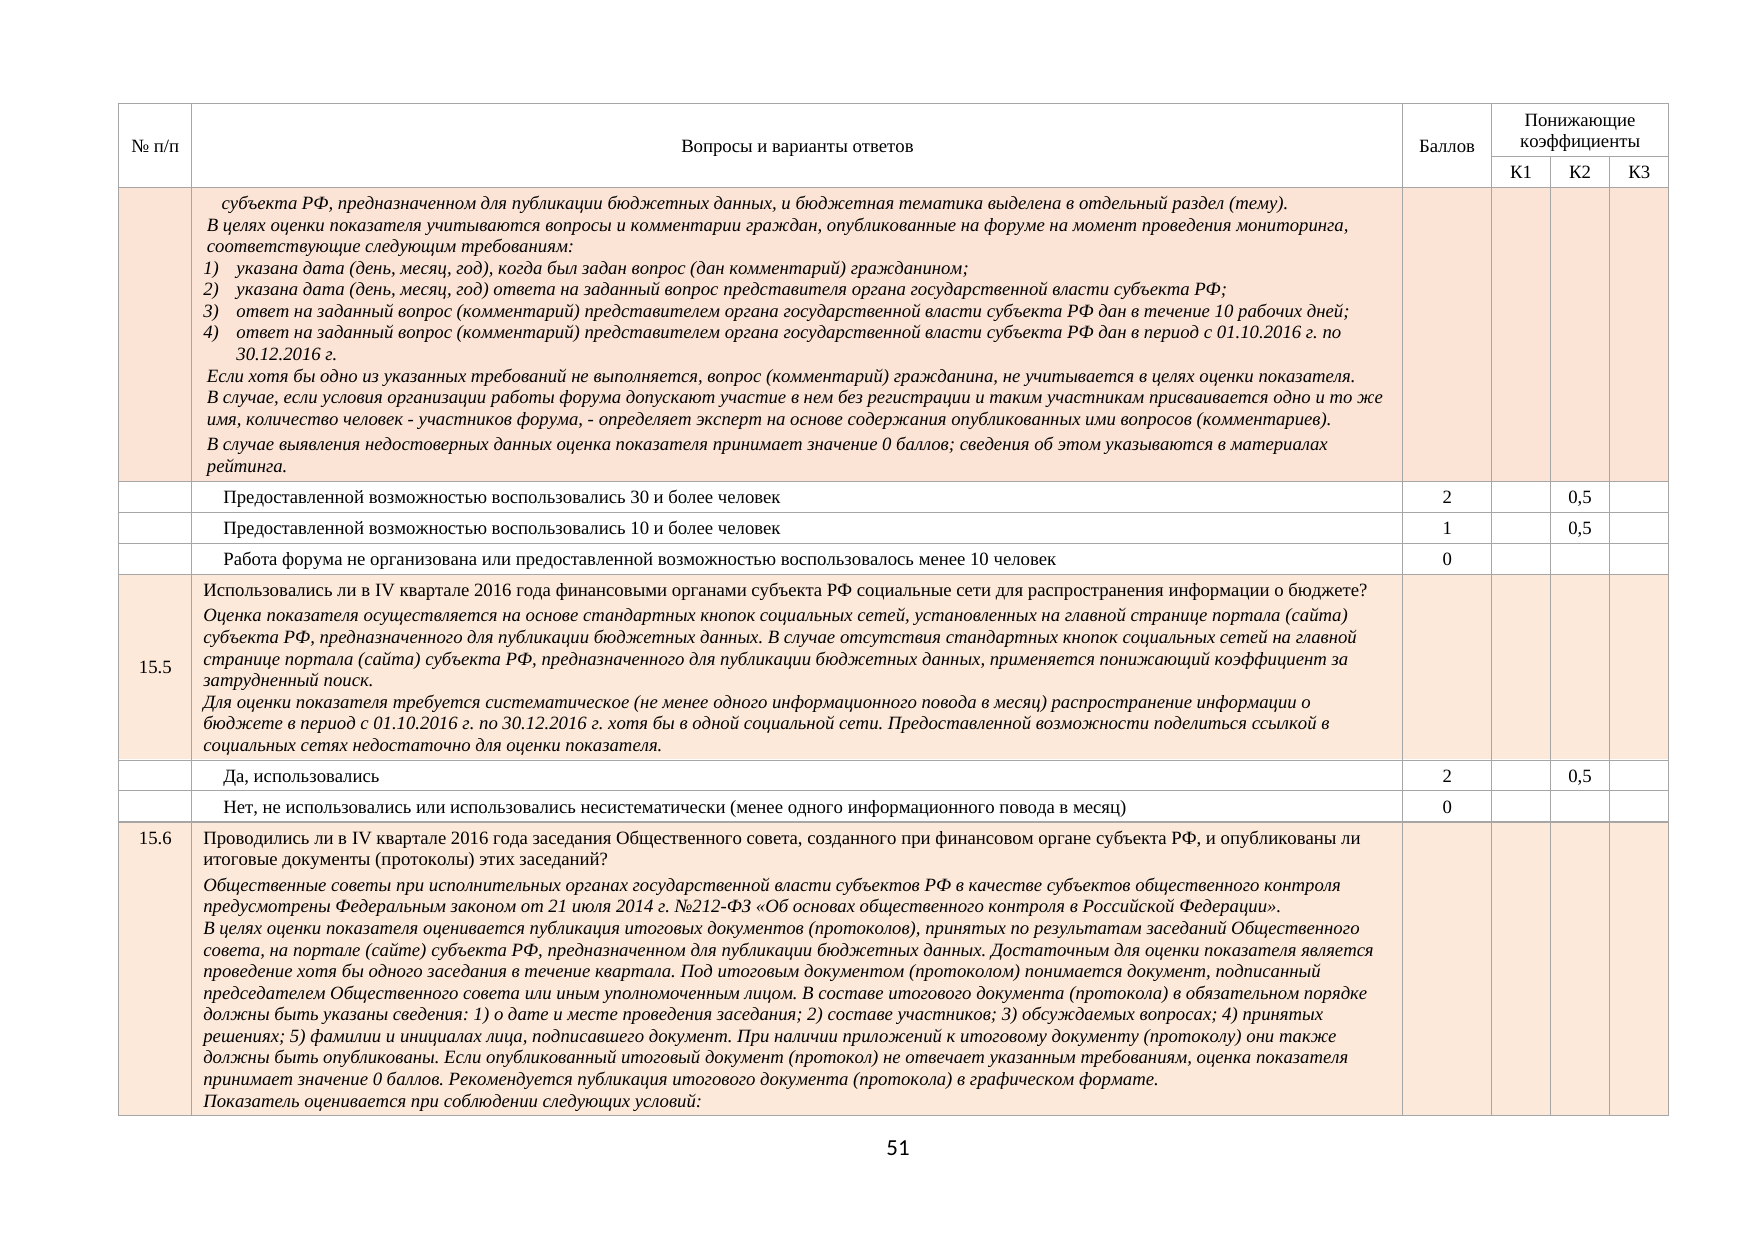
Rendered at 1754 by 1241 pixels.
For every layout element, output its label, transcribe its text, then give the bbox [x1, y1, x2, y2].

table_cell 15.6 [119, 823, 191, 1115]
table_cell 0,5 [1551, 761, 1609, 790]
table_header Баллов [1403, 104, 1491, 187]
table_cell К3 [1610, 157, 1668, 187]
table_cell [1551, 791, 1609, 821]
table_header Понижающие коэффициенты [1492, 104, 1668, 156]
table_cell Использовались ли в IV квартале 2016 года финансовыми органами субъекта РФ социальные сети для распространения информации о бюджете? Оценка показателя осуществляется на основе стандартных кнопок социальных сетей, установленных на главной странице портала (сайта) субъекта РФ, предназначенного для публикации бюджетных данных. В случае отсутствия стандартных кнопок социальных сетей на главной странице портала (сайта) субъекта РФ, предназначенного для публикации бюджетных данных, применяется понижающий коэффициент за затрудненный поиск. Для оценки показателя требуется систематическое (не менее одного информационного повода в месяц) распространение информации о бюджете в период с 01.10.2016 г. по 30.12.2016 г. хотя бы в одной социальной сети. Предоставленной возможности поделиться ссылкой в социальных сетях недостаточно для оценки показателя. [192, 575, 1402, 759]
table_cell [1551, 575, 1609, 759]
table_cell [119, 482, 191, 512]
table_cell Работа форума не организована или предоставленной возможностью воспользовалось менее 10 человек [192, 544, 1402, 573]
table_cell [1492, 761, 1550, 790]
table_cell [1492, 791, 1550, 821]
table_cell Да, использовались [192, 761, 1402, 790]
table_cell 0 [1403, 791, 1491, 821]
table_cell [1610, 513, 1668, 542]
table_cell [192, 188, 1402, 481]
table_cell [119, 761, 191, 790]
table_header Вопросы и варианты ответов [192, 104, 1402, 187]
table_cell [1403, 823, 1491, 1115]
table_cell 0 [1403, 544, 1491, 573]
table_cell [1492, 482, 1550, 512]
table_cell 15.5 [119, 575, 191, 759]
table_cell [1492, 513, 1550, 542]
table_cell 2 [1403, 482, 1491, 512]
table_cell [1492, 575, 1550, 759]
table_cell 0,5 [1551, 513, 1609, 542]
table_cell [1551, 544, 1609, 573]
table_header № п/п [119, 104, 191, 187]
table_cell 0,5 [1551, 482, 1609, 512]
table_cell [1610, 823, 1668, 1115]
table_cell Предоставленной возможностью воспользовались 10 и более человек [192, 513, 1402, 542]
table_cell К2 [1551, 157, 1609, 187]
table_cell К1 [1492, 157, 1550, 187]
table_cell [1551, 188, 1609, 481]
table_cell [119, 544, 191, 573]
table_cell [1610, 575, 1668, 759]
table_cell 1 [1403, 513, 1491, 542]
table_cell [1610, 544, 1668, 573]
table_cell Нет, не использовались или использовались несистематически (менее одного информационного повода в месяц) [192, 791, 1402, 821]
table_cell [1403, 575, 1491, 759]
table_cell [1610, 791, 1668, 821]
table_cell [1610, 482, 1668, 512]
table_cell [1551, 823, 1609, 1115]
table_cell [1492, 823, 1550, 1115]
table_cell [119, 513, 191, 542]
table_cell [192, 823, 1402, 1115]
table_cell [1492, 188, 1550, 481]
table_cell [1492, 544, 1550, 573]
table_cell [1403, 188, 1491, 481]
table_cell [1610, 188, 1668, 481]
table_cell Предоставленной возможностью воспользовались 30 и более человек [192, 482, 1402, 512]
table_cell 2 [1403, 761, 1491, 790]
table_cell [119, 791, 191, 821]
table_cell [1610, 761, 1668, 790]
table_cell 15.4 [119, 188, 191, 481]
